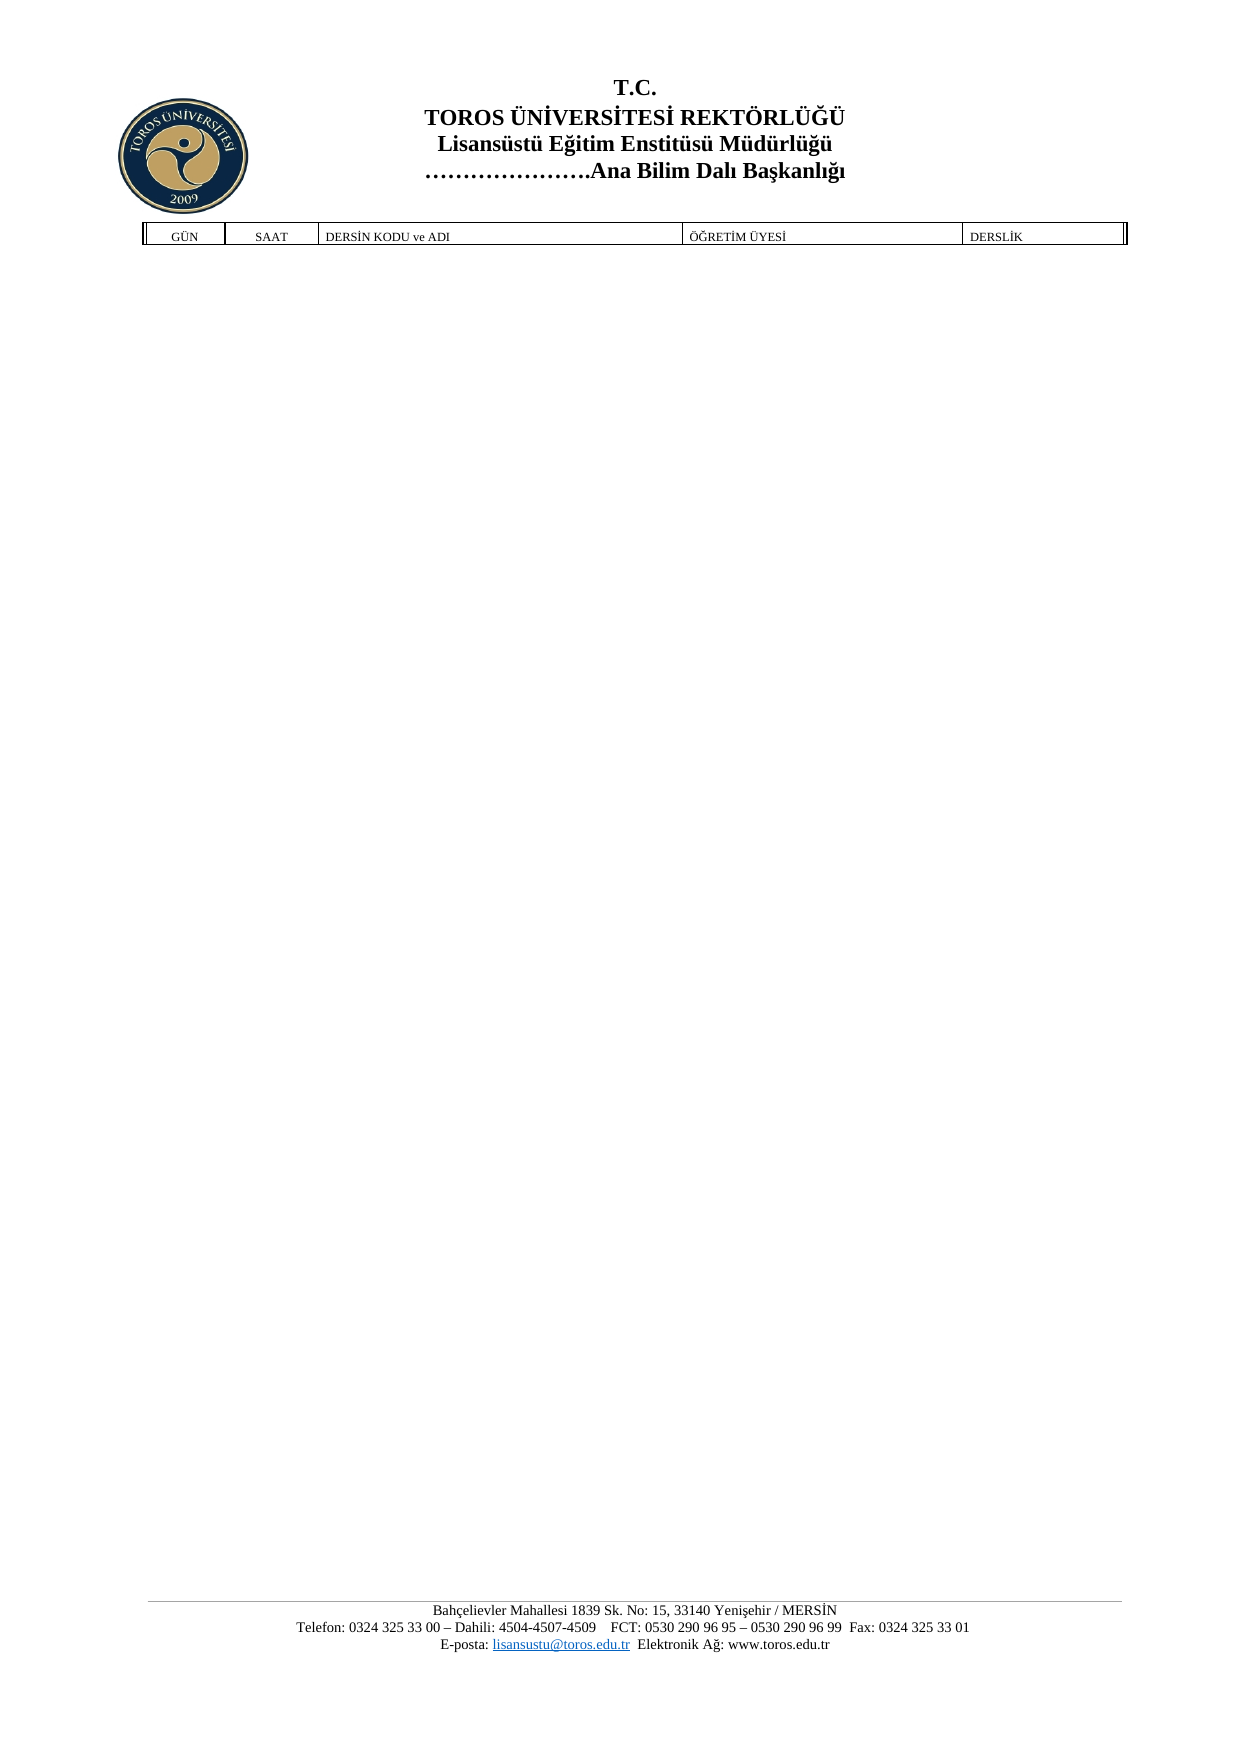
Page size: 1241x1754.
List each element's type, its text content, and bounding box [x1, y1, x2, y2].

table_header DERSİN KODU ve ADI [319, 223, 682, 244]
table_header SAAT [226, 223, 318, 244]
table_header GÜN [147, 223, 224, 244]
picture [111, 92, 252, 218]
table_header ÖĞRETİM ÜYESİ [683, 223, 962, 244]
table_header DERSLİK [963, 223, 1123, 244]
